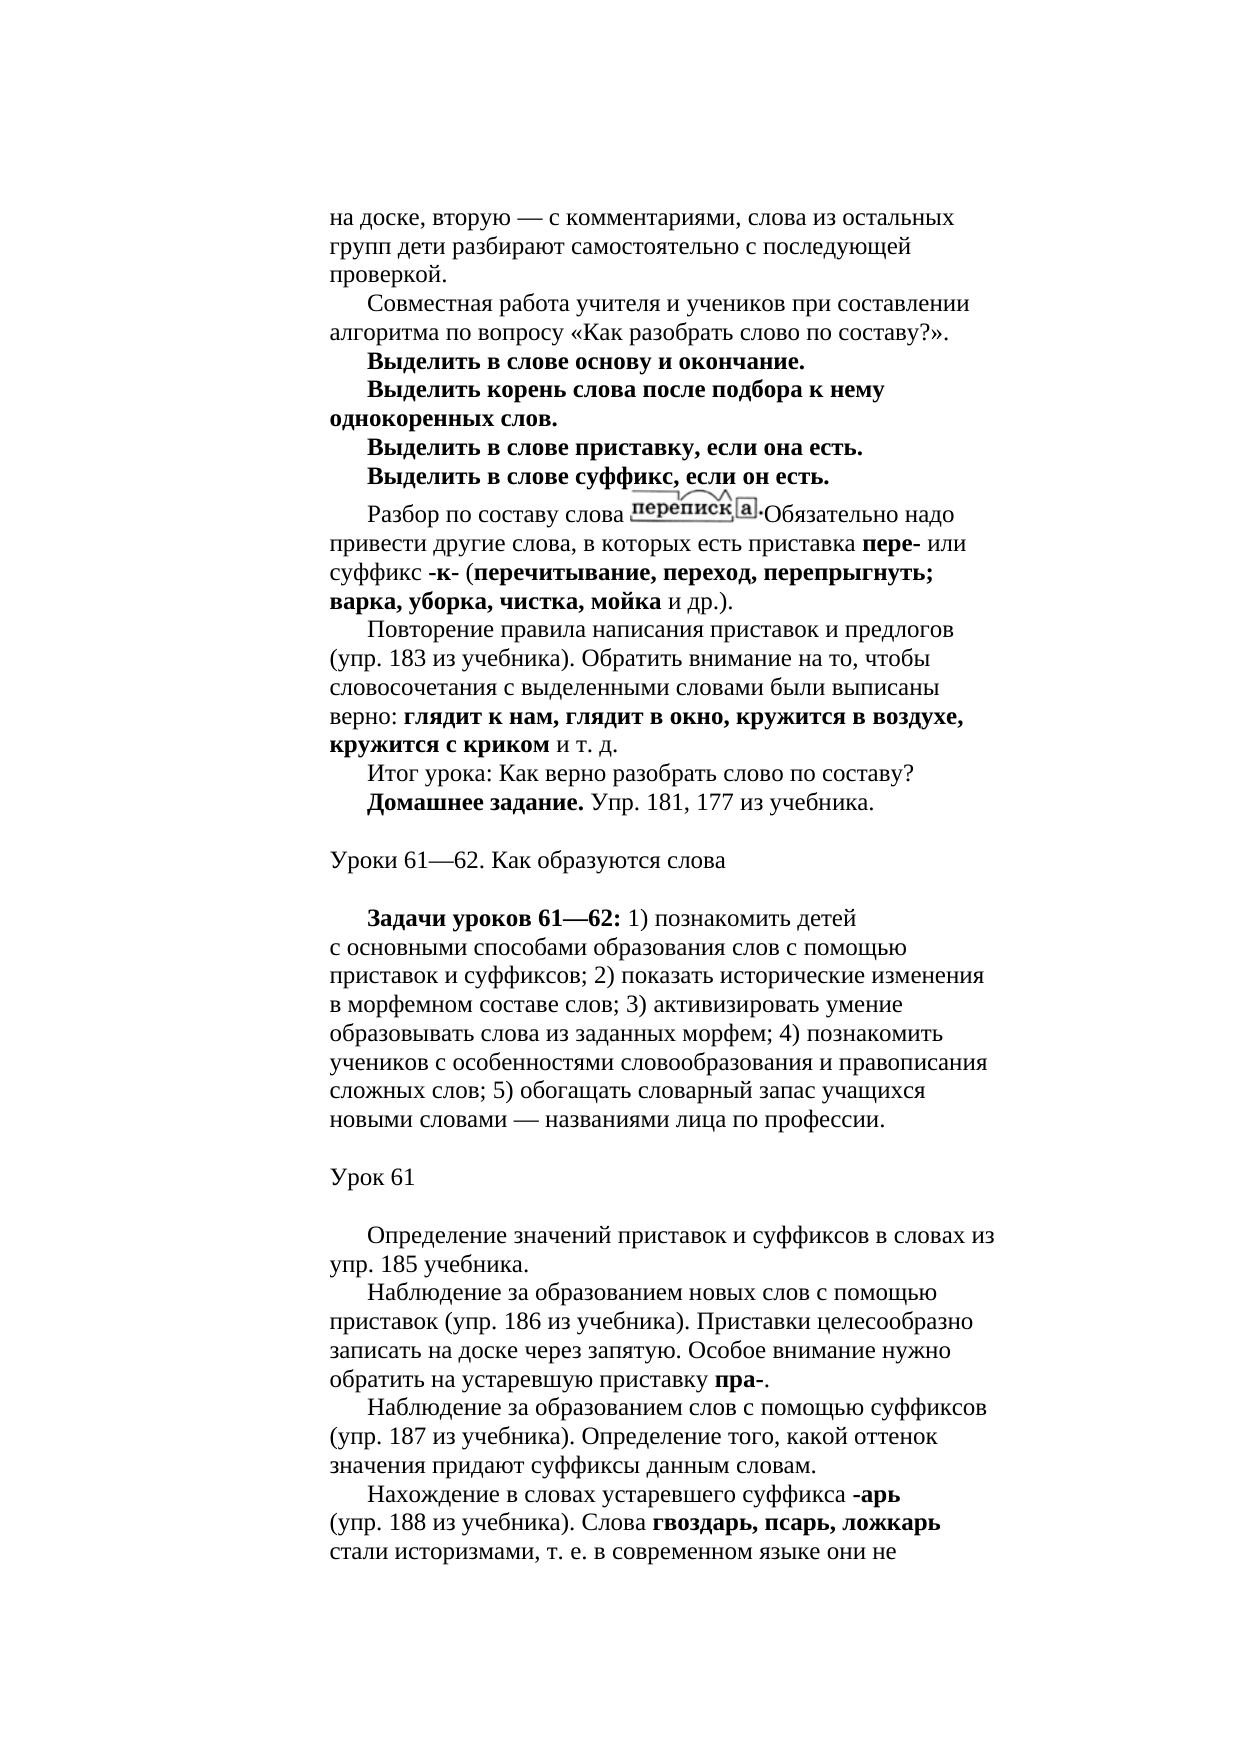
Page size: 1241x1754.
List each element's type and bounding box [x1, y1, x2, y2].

table_header [275, 118, 1054, 1636]
picture [630, 489, 764, 523]
